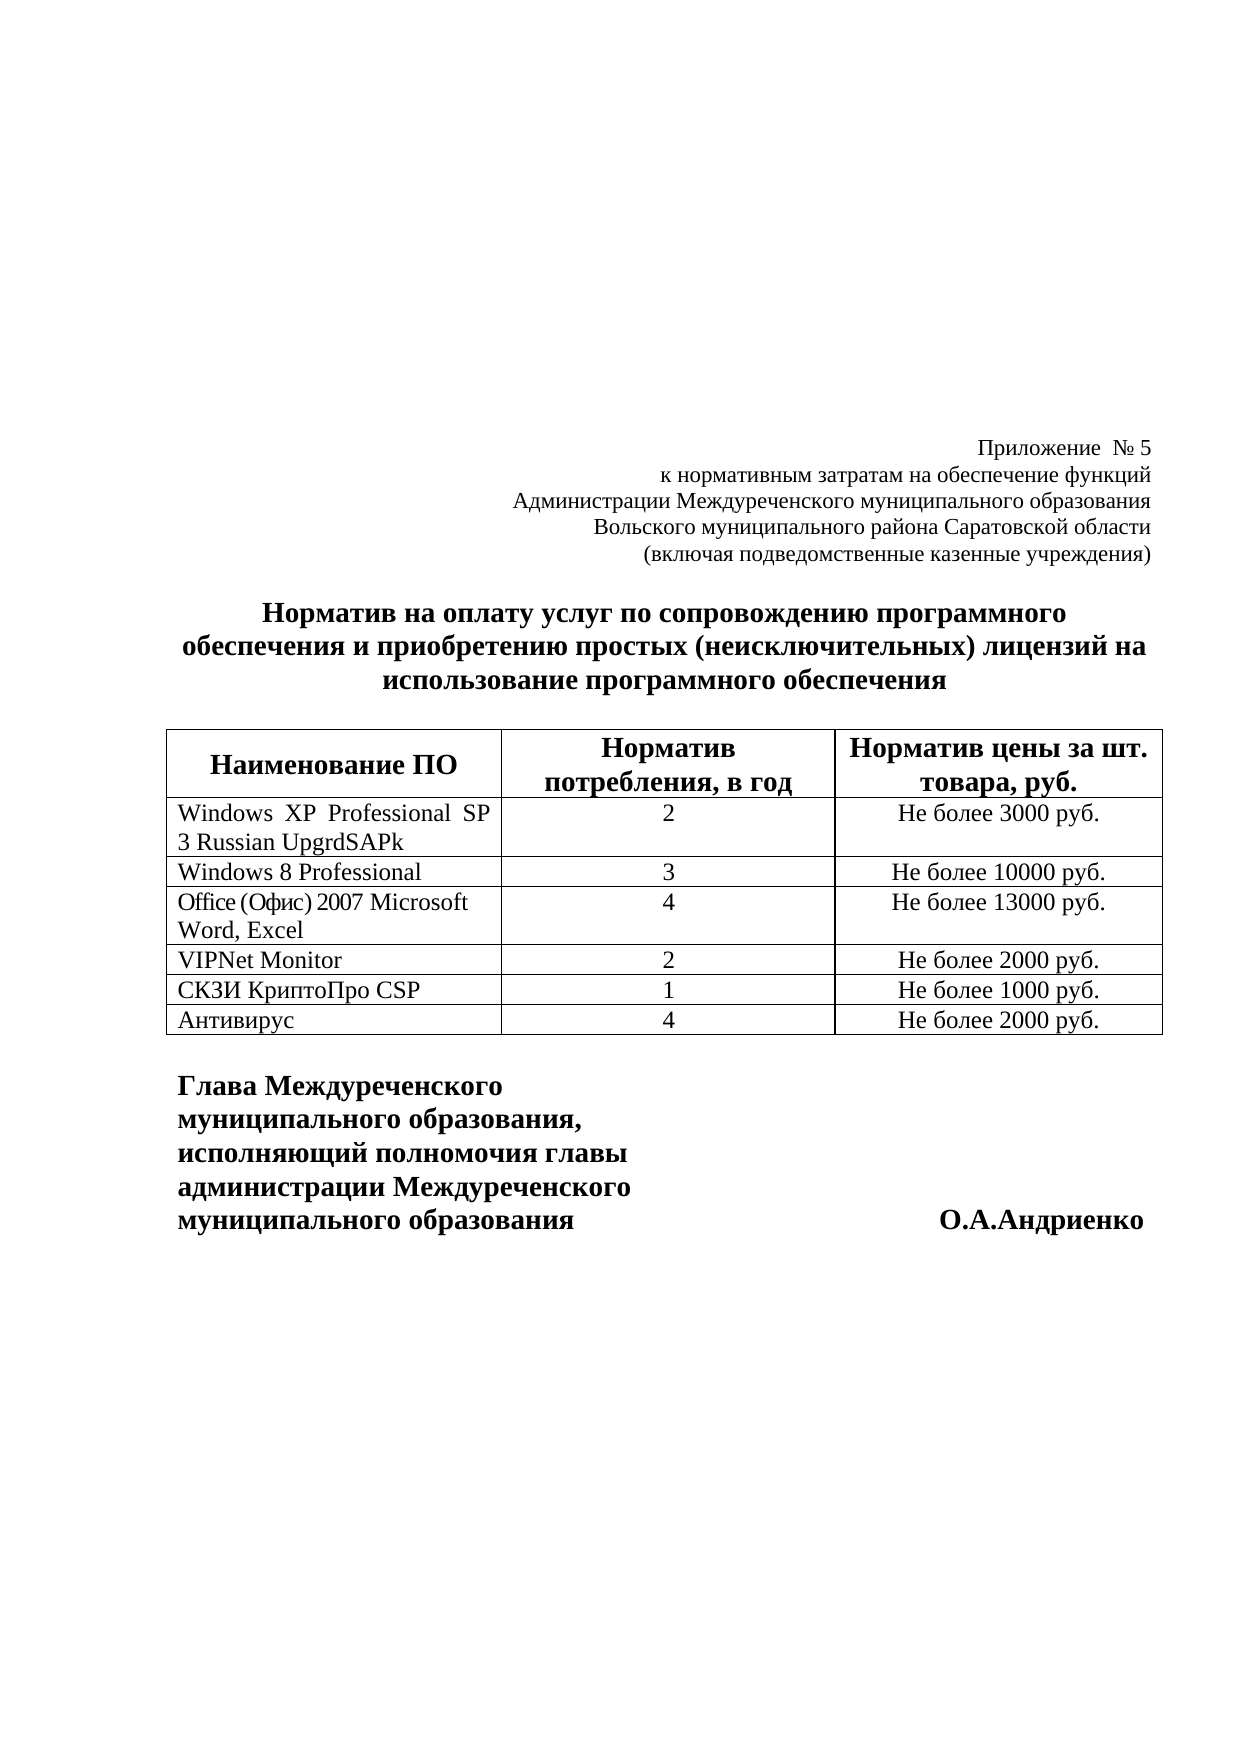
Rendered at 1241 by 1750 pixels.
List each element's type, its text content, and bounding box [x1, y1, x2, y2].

table_cell Windows 8 Professional [167, 857, 501, 886]
table_header Норматив цены за шт. товара, руб. [836, 730, 1162, 797]
table_cell 1 [502, 975, 834, 1004]
title Администрации Междуреченского муниципального образования [177, 487, 1152, 513]
table_cell Не более 13000 руб. [836, 887, 1162, 944]
text администрации Междуреченского [177, 1169, 1152, 1202]
table_cell Не более 2000 руб. [836, 1005, 1162, 1033]
table_cell VIPNet Monitor [167, 945, 501, 974]
text Глава Междуреченского [177, 1068, 1152, 1102]
text Приложение № 5 [694, 434, 1152, 461]
table_cell СКЗИ КриптоПро CSP [167, 975, 501, 1004]
text (включая подведомственные казенные учреждения) [177, 540, 1152, 566]
table_header Норматив потребления, в год [502, 730, 834, 797]
table_cell Антивирус [167, 1005, 501, 1033]
title к нормативным затратам на обеспечение функций [177, 461, 1152, 487]
table_header Наименование ПО [167, 730, 501, 797]
table_cell Не более 10000 руб. [836, 857, 1162, 886]
table_cell Office (Офис) 2007 Microsoft Word, Excel [167, 887, 501, 944]
table_cell 4 [502, 1005, 834, 1033]
table_cell 2 [502, 798, 834, 856]
table_cell Windows XP Professional SP 3 Russian UpgrdSAPk [167, 798, 501, 856]
text муниципального образования О.А.Андриенко [177, 1202, 1152, 1236]
table_cell Не более 1000 руб. [836, 975, 1162, 1004]
table_cell 2 [502, 945, 834, 974]
text исполняющий полномочия главы [177, 1135, 1152, 1169]
text муниципального образования, [177, 1102, 1152, 1135]
table_cell 3 [502, 857, 834, 886]
table_cell Не более 2000 руб. [836, 945, 1162, 974]
table_cell Не более 3000 руб. [836, 798, 1162, 856]
text Норматив на оплату услуг по сопровождению программного обеспечения и приобретению простых (неисключительных) лицензий на использование программного обеспечения [177, 595, 1152, 696]
title Вольского муниципального района Саратовской области [177, 513, 1152, 540]
table_cell 4 [502, 887, 834, 944]
